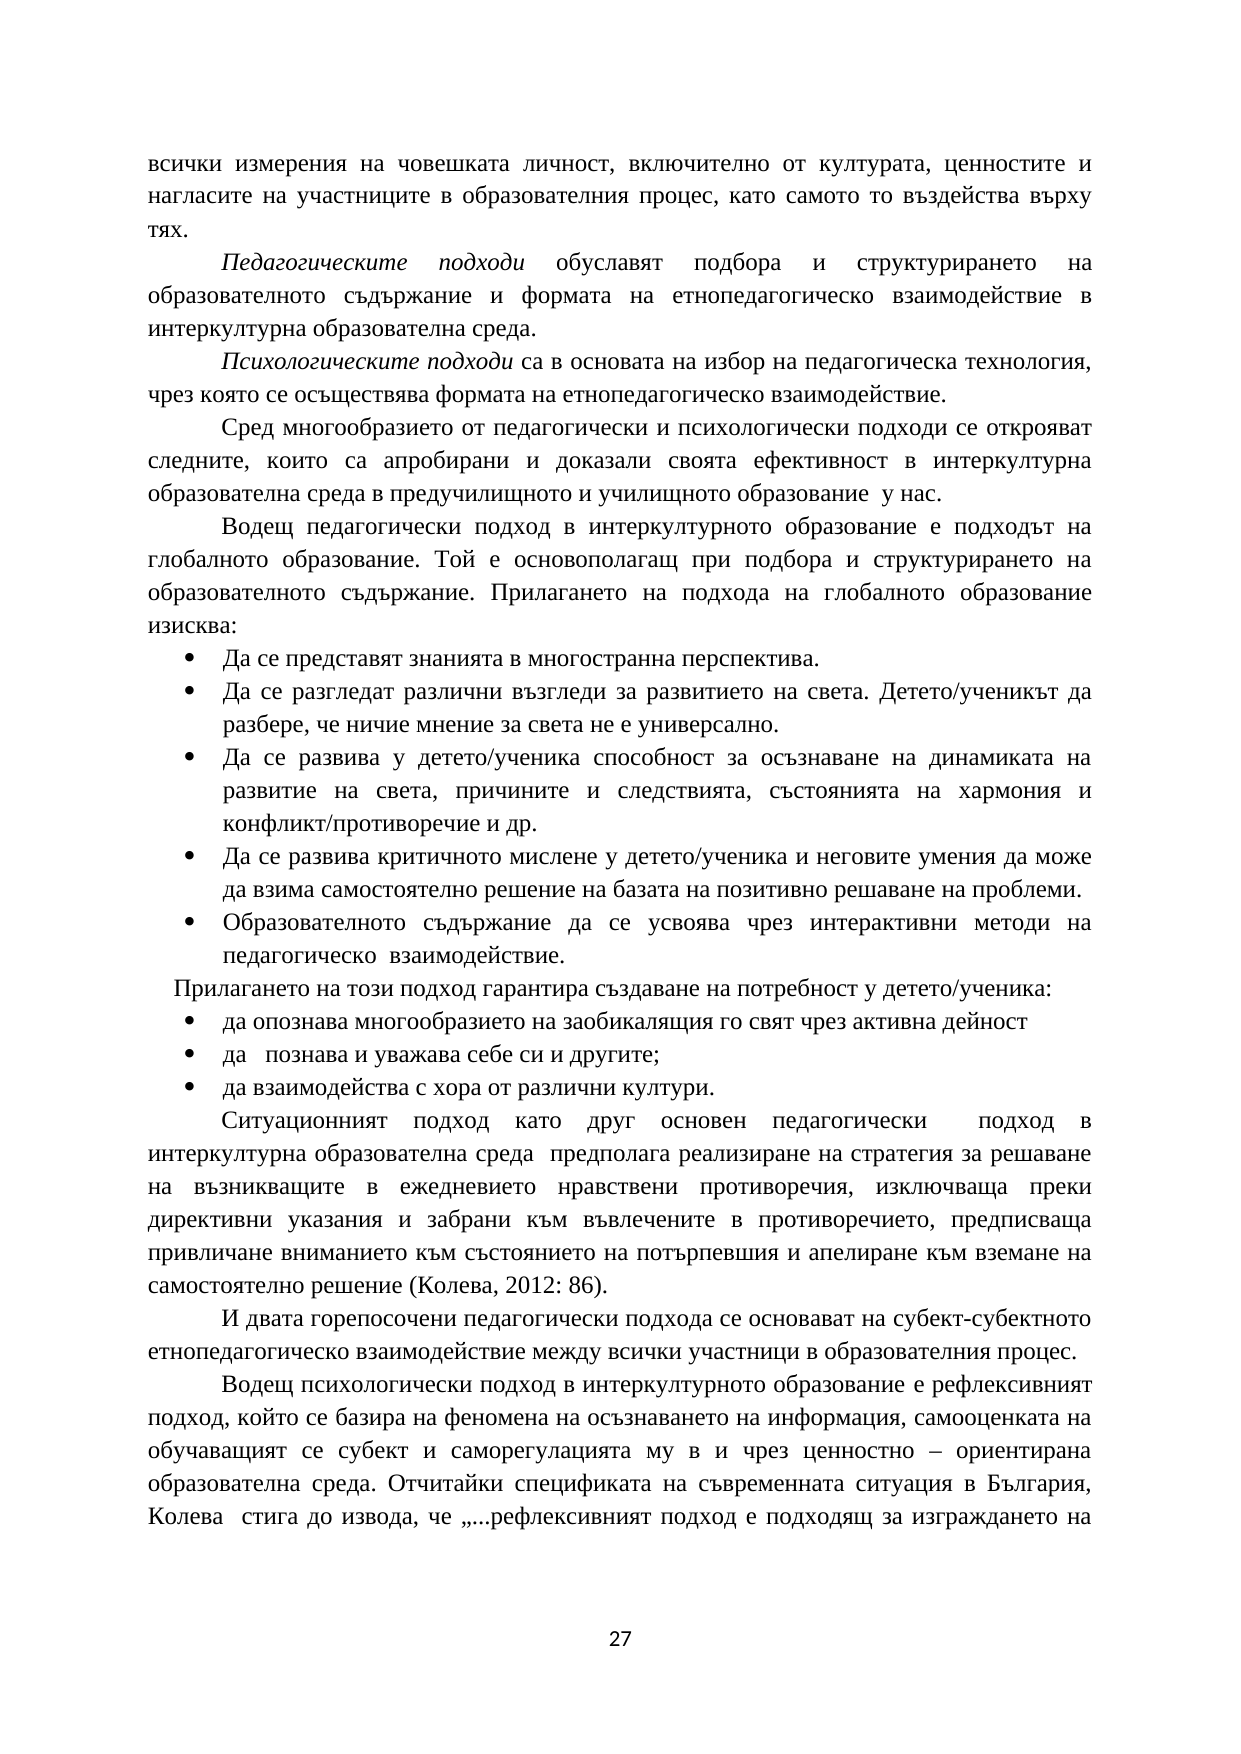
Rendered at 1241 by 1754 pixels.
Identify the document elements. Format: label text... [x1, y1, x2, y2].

text Психологическите подходи са в основата на избор на педагогическа технология, чрез която се осъществява формата на етнопедагогическо взаимодействие. [148, 346, 1093, 407]
text Сред многообразието от педагогически и психологически подходи се открояват следните, които са апробирани и доказали своята ефективност в интеркултурна образователна среда в предучилищното и училищното образование у нас. [148, 412, 1093, 507]
list Да се разгледат различни възгледи за развитието на света. Детето/ученикът да разбере, че ничие мнение за света не е универсално. [185, 676, 1093, 738]
list Да се представят знанията в многостранна перспектива. [185, 643, 1093, 672]
list да взаимодейства с хора от различни култури. [185, 1072, 1093, 1101]
text Ситуационният подход като друг основен педагогически подход в интеркултурна образователна среда предполага реализиране на стратегия за решаване на възникващите в ежедневието нравствени противоречия, изключваща преки директивни указания и забрани към въвлечените в противоречието, предписваща привличане вниманието към състоянието на потърпевшия и апелиране към вземане на самостоятелно решение (Колева, 2012: 86). [148, 1105, 1093, 1299]
text Педагогическите подходи обуславят подбора и структурирането на образователното съдържание и формата на етнопедагогическо взаимодействие в интеркултурна образователна среда. [148, 247, 1093, 341]
list Да се развива критичното мислене у детето/ученика и неговите умения да може да взима самостоятелно решение на базата на позитивно решаване на проблеми. [185, 841, 1093, 903]
list Да се развива у детето/ученика способност за осъзнаване на динамиката на развитие на света, причините и следствията, състоянията на хармония и конфликт/противоречие и др. [185, 742, 1093, 837]
text Водещ педагогически подход в интеркултурното образование е подходът на глобалното образование. Той е основополагащ при подбора и структурирането на образователното съдържание. Прилагането на подхода на глобалното образование изисква: [148, 511, 1093, 639]
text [148, 1369, 1093, 1530]
list да познава и уважава себе си и другите; [185, 1039, 1093, 1068]
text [148, 148, 1093, 242]
text И двата горепосочени педагогически подхода се основават на субект-субектното етнопедагогическо взаимодействие между всички участници в образователния процес. [148, 1303, 1093, 1365]
text Прилагането на този подход гарантира създаване на потребност у детето/ученика: [148, 973, 1093, 1002]
list да опознава многообразието на заобикалящия го свят чрез активна дейност [185, 1006, 1093, 1035]
list Образователното съдържание да се усвоява чрез интерактивни методи на педагогическо взаимодействие. [185, 907, 1093, 969]
